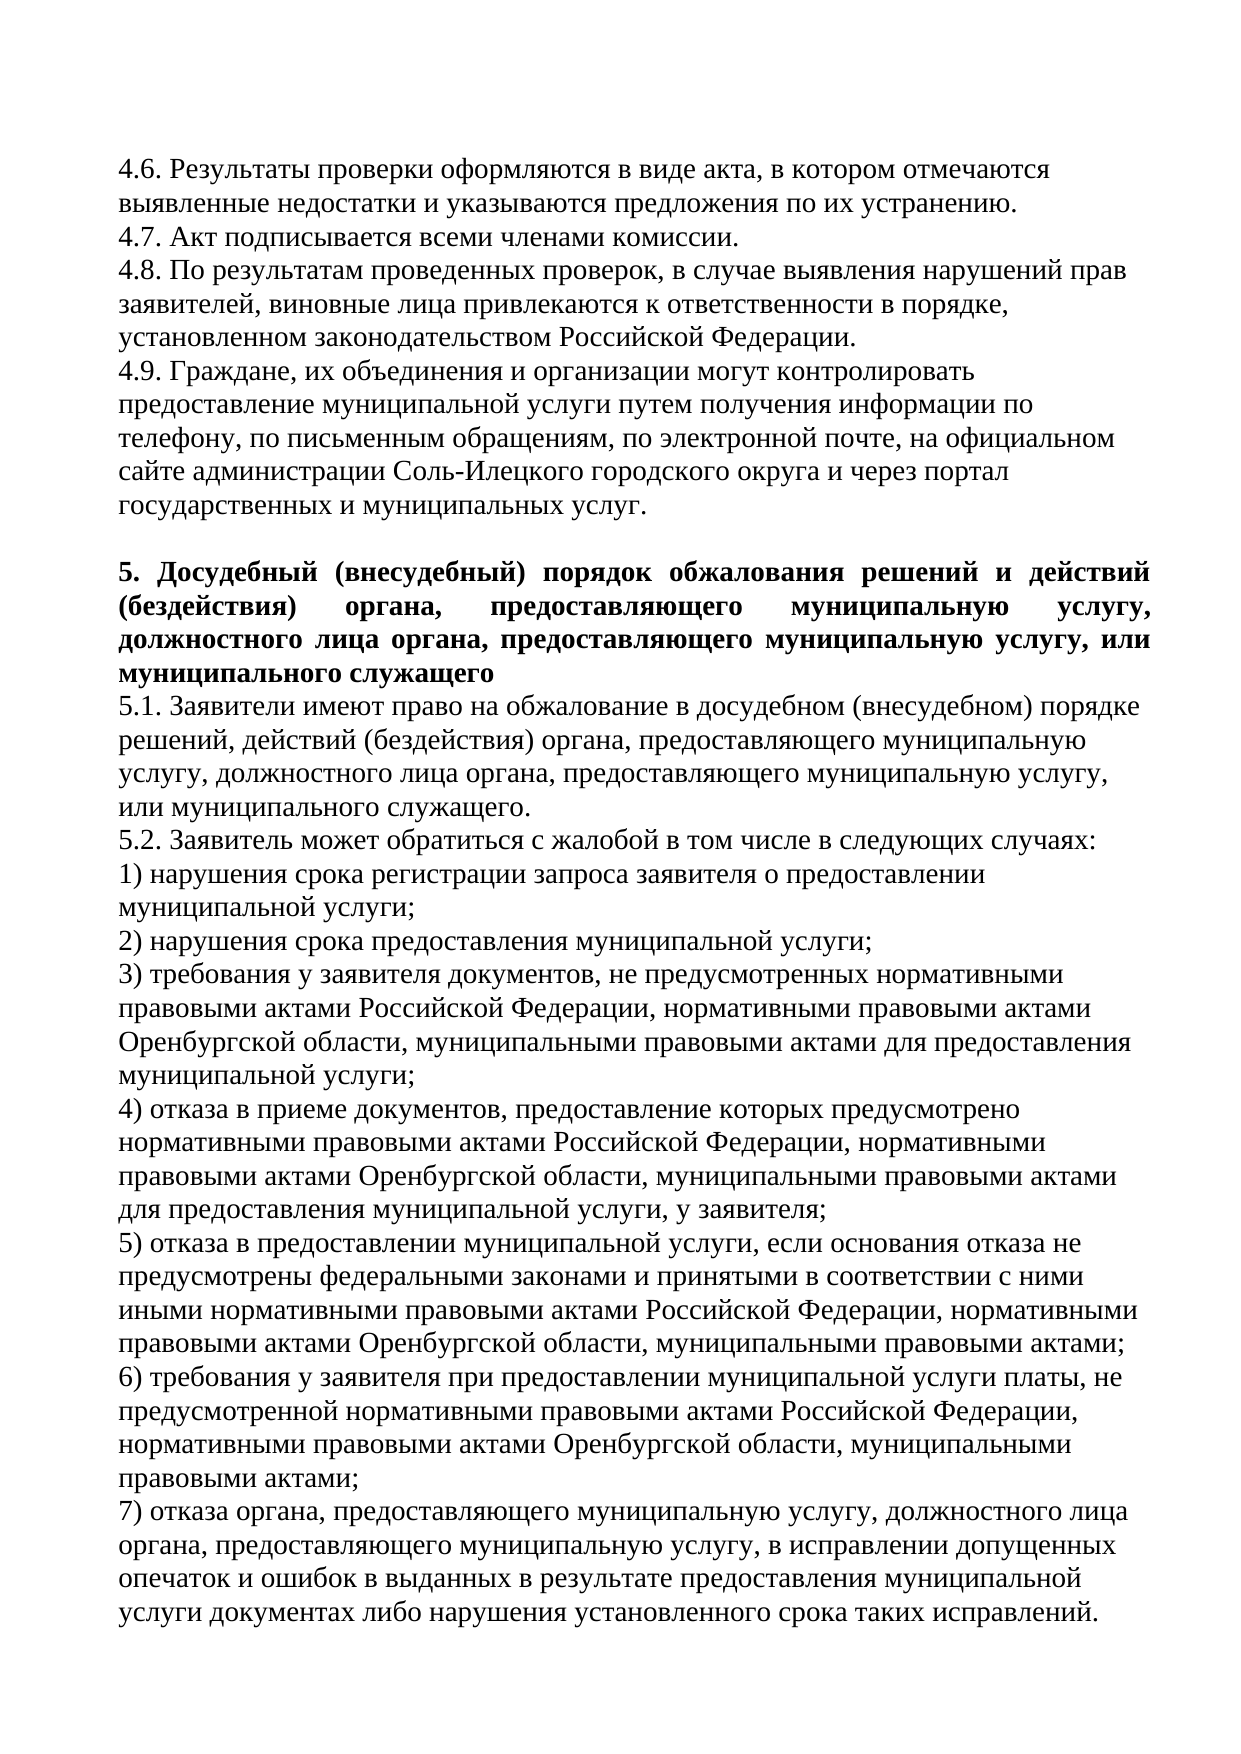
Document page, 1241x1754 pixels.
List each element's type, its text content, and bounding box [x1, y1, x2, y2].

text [118, 118, 1152, 521]
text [118, 688, 1152, 1627]
text 5. Досудебный (внесудебный) порядок обжалования решений и действий (бездействия) органа, предоставляющего муниципальную услугу, должностного лица органа, предоставляющего муниципальную услугу, или муниципального служащего [118, 554, 1152, 688]
